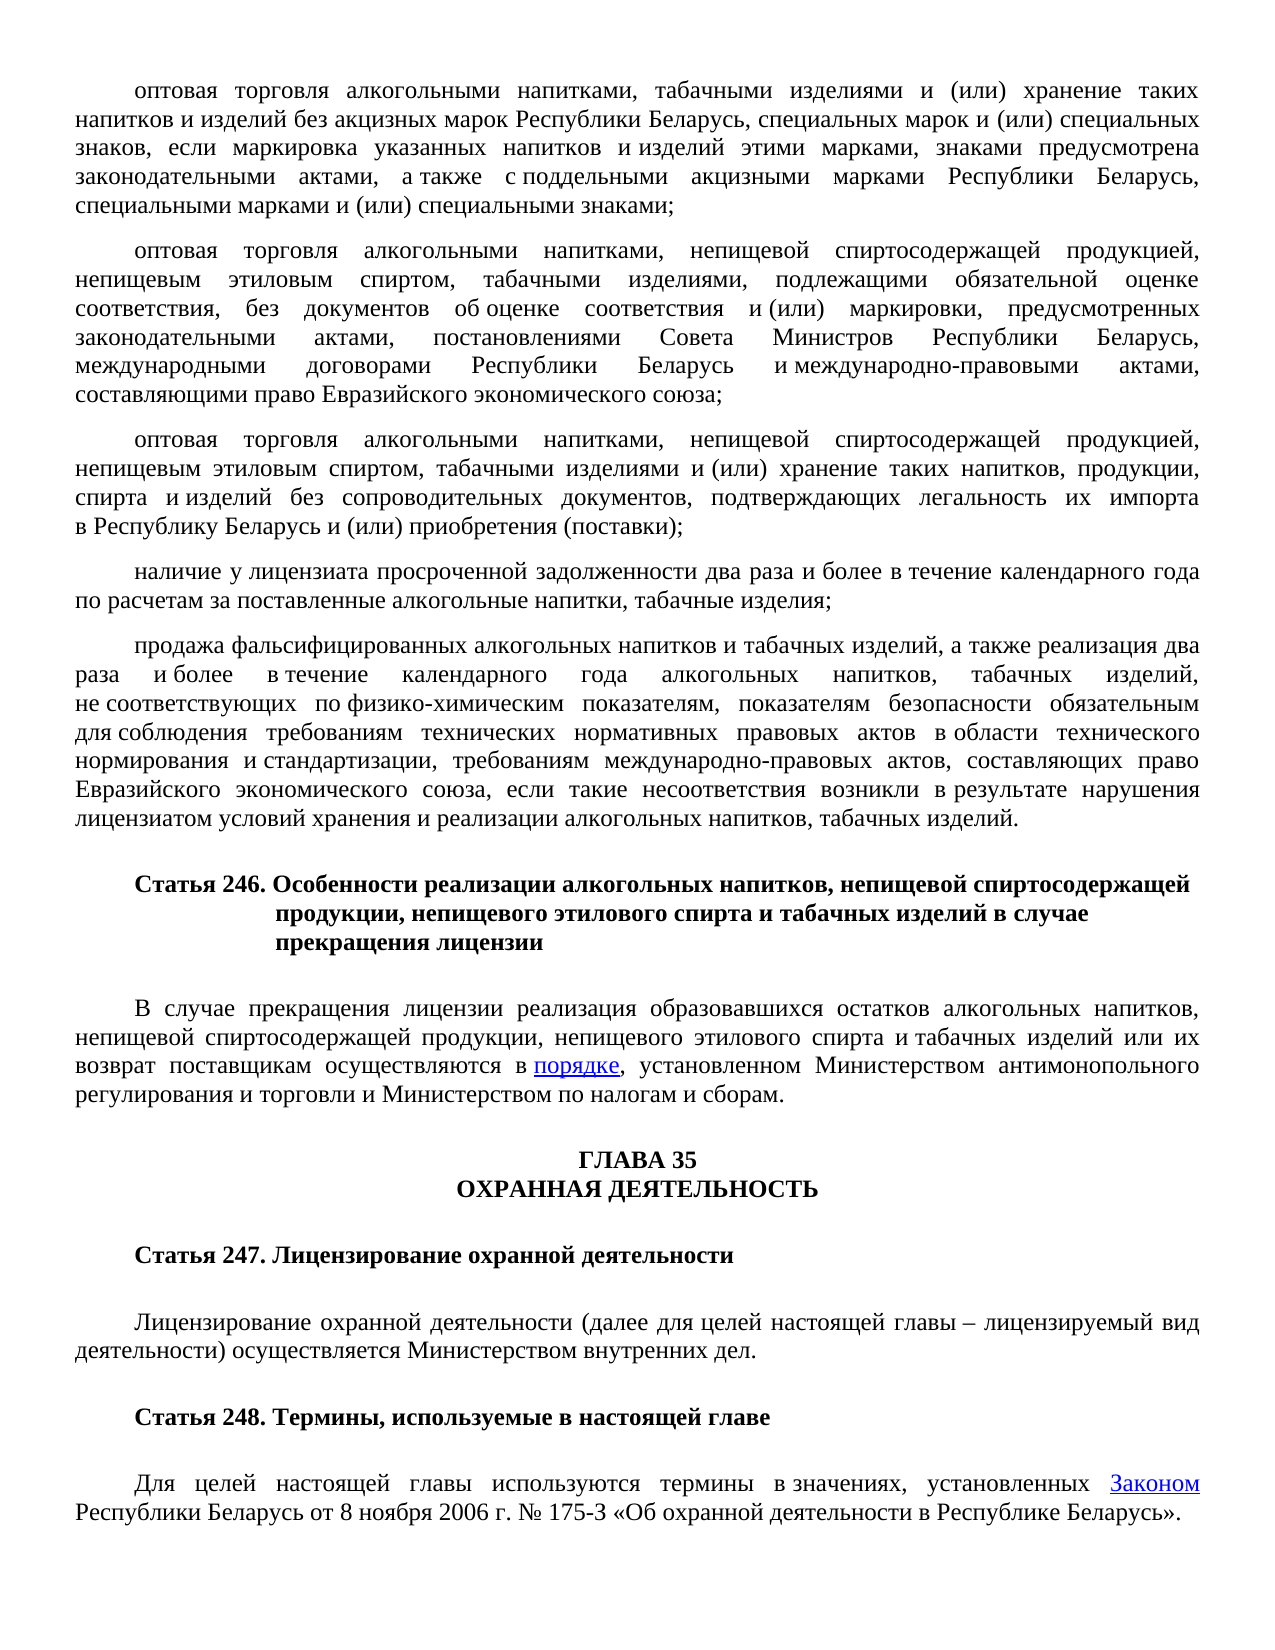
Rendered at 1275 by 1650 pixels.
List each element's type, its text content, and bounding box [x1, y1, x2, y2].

text Для целей настоящей главы используются термины в значениях, установленных Законом Республики Беларусь от 8 ноября 2006 г. № 175-З «Об охранной деятельности в Республике Беларусь». [75, 1468, 1200, 1525]
text оптовая торговля алкогольными напитками, непищевой спиртосодержащей продукцией, непищевым этиловым спиртом, табачными изделиями, подлежащими обязательной оценке соответствия, без документов об оценке соответствия и (или) маркировки, предусмотренных законодательными актами, постановлениями Совета Министров Республики Беларусь, международными договорами Республики Беларусь и международно-правовыми актами, составляющими право Евразийского экономического союза; [75, 235, 1200, 408]
text ГЛАВА 35 ОХРАННАЯ ДЕЯТЕЛЬНОСТЬ [75, 1145, 1200, 1203]
text Статья 247. Лицензирование охранной деятельности [134, 1240, 1200, 1269]
text наличие у лицензиата просроченной задолженности два раза и более в течение календарного года по расчетам за поставленные алкогольные напитки, табачные изделия; [75, 556, 1200, 614]
text оптовая торговля алкогольными напитками, табачными изделиями и (или) хранение таких напитков и изделий без акцизных марок Республики Беларусь, специальных марок и (или) специальных знаков, если маркировка указанных напитков и изделий этими марками, знаками предусмотрена законодательными актами, а также с поддельными акцизными марками Республики Беларусь, специальными марками и (или) специальными знаками; [75, 75, 1200, 219]
text продажа фальсифицированных алкогольных напитков и табачных изделий, а также реализация два раза и более в течение календарного года алкогольных напитков, табачных изделий, не соответствующих по физико-химическим показателям, показателям безопасности обязательным для соблюдения требованиям технических нормативных правовых актов в области технического нормирования и стандартизации, требованиям международно-правовых актов, составляющих право Евразийского экономического союза, если такие несоответствия возникли в результате нарушения лицензиатом условий хранения и реализации алкогольных напитков, табачных изделий. [75, 630, 1200, 832]
text оптовая торговля алкогольными напитками, непищевой спиртосодержащей продукцией, непищевым этиловым спиртом, табачными изделиями и (или) хранение таких напитков, продукции, спирта и изделий без сопроводительных документов, подтверждающих легальность их импорта в Республику Беларусь и (или) приобретения (поставки); [75, 424, 1200, 539]
text В случае прекращения лицензии реализация образовавшихся остатков алкогольных напитков, непищевой спиртосодержащей продукции, непищевого этилового спирта и табачных изделий или их возврат поставщикам осуществляются в порядке, установленном Министерством антимонопольного регулирования и торговли и Министерством по налогам и сборам. [75, 993, 1200, 1108]
text Лицензирование охранной деятельности (далее для целей настоящей главы – лицензируемый вид деятельности) осуществляется Министерством внутренних дел. [75, 1307, 1200, 1364]
text Статья 248. Термины, используемые в настоящей главе [134, 1402, 1200, 1430]
text Статья 246. Особенности реализации алкогольных напитков, непищевой спиртосодержащей продукции, непищевого этилового спирта и табачных изделий в случае прекращения лицензии [134, 869, 1200, 955]
